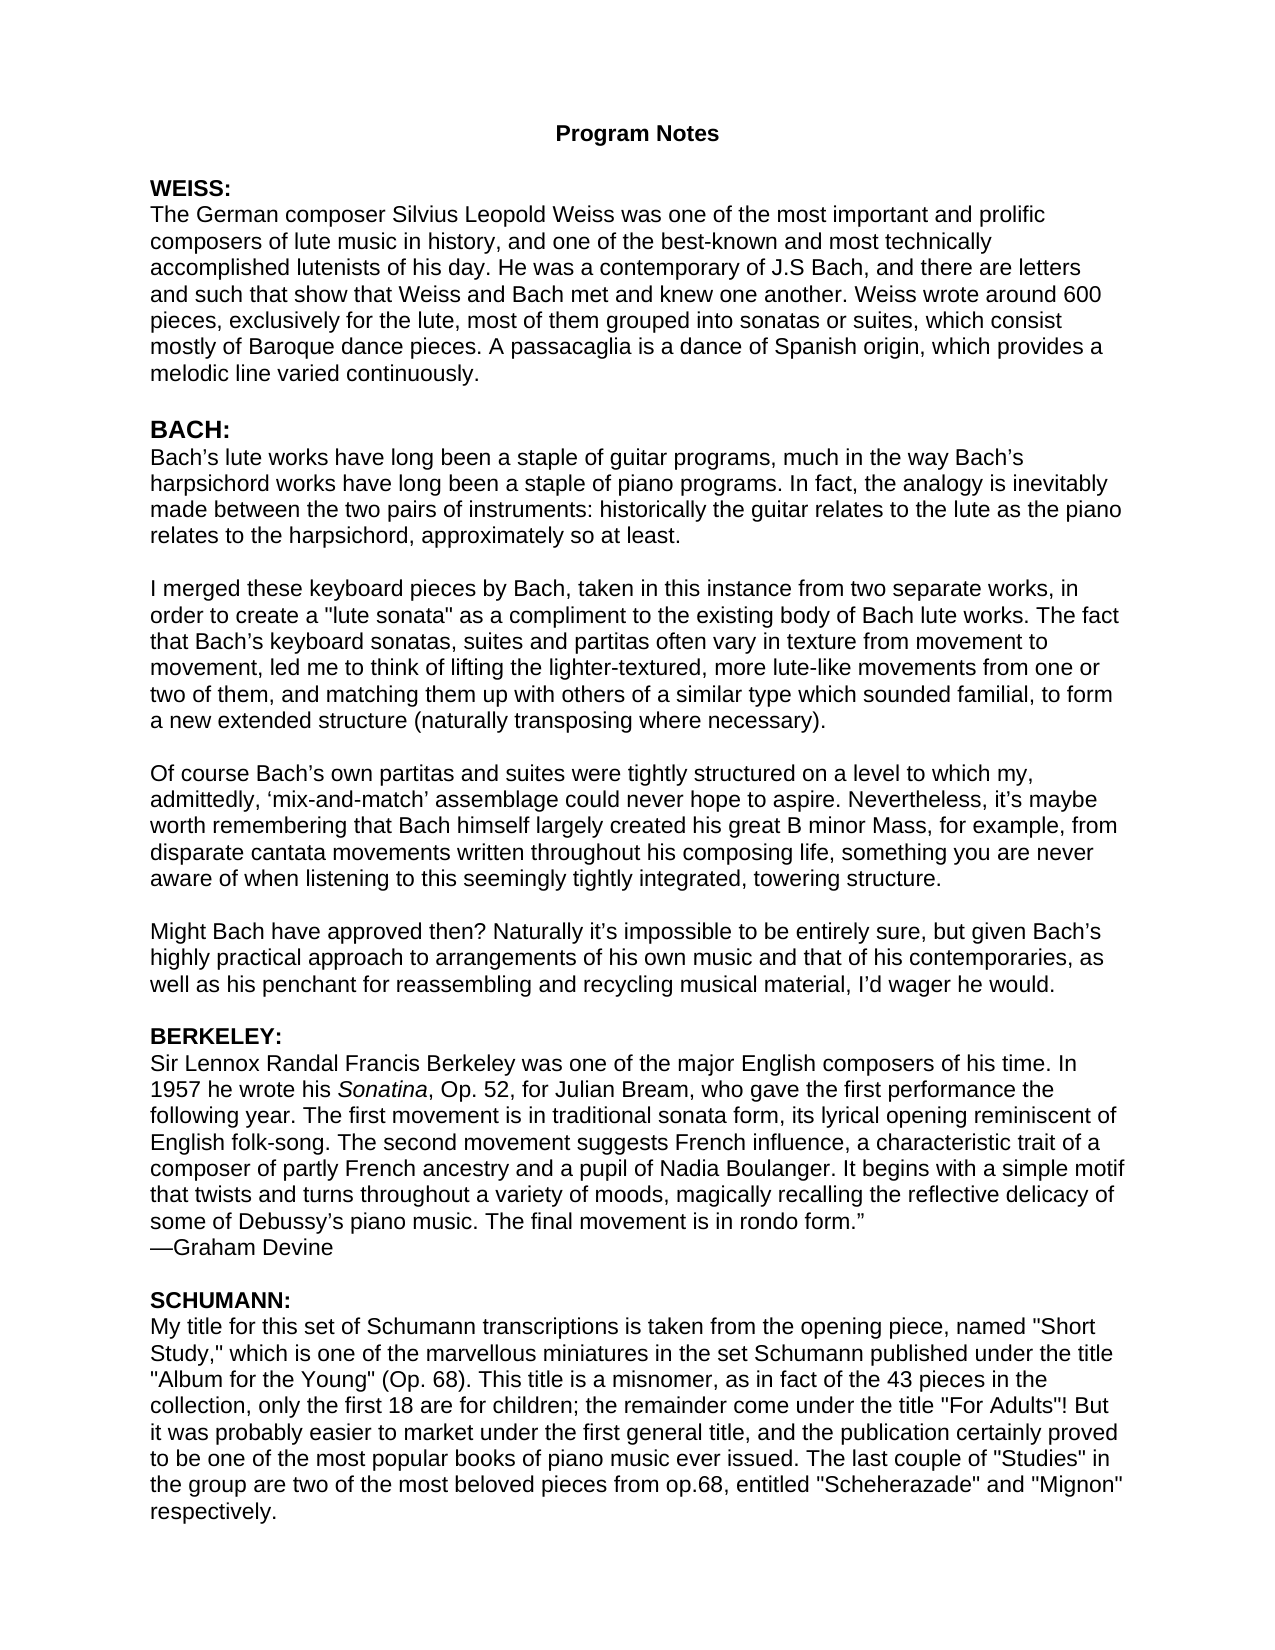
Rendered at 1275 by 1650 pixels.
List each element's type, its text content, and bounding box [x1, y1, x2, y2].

text The German composer Silvius Leopold Weiss was one of the most important and prolific composers of lute music in history, and one of the best-known and most technically accomplished lutenists of his day. He was a contemporary of J.S Bach, and there are letters and such that show that Weiss and Bach met and knew one another. Weiss wrote around 600 pieces, exclusively for the lute, most of them grouped into sonatas or suites, which consist mostly of Baroque dance pieces. A passacaglia is a dance of Spanish origin, which provides a melodic line varied continuously. [150, 201, 1125, 386]
text BACH: [150, 415, 1125, 443]
text Of course Bach’s own partitas and suites were tightly structured on a level to which my, admittedly, ‘mix-and-match’ assemblage could never hope to aspire. Nevertheless, it’s maybe worth remembering that Bach himself largely created his great B minor Mass, for example, from disparate cantata movements written throughout his composing life, something you are never aware of when listening to this seemingly tightly integrated, towering structure. [150, 760, 1125, 891]
text Sir Lennox Randal Francis Berkeley was one of the major English composers of his time. In 1957 he wrote his Sonatina, Op. 52, for Julian Bream, who gave the first performance the following year. The first movement is in traditional sonata form, its lyrical opening reminiscent of English folk-song. The second movement suggests French influence, a characteristic trait of a composer of partly French ancestry and a pupil of Nadia Boulanger. It begins with a simple motif that twists and turns throughout a variety of moods, magically recalling the reflective delicacy of some of Debussy’s piano music. The final movement is in rondo form.” [150, 1049, 1125, 1234]
text —Graham Devine [150, 1234, 1125, 1260]
text I merged these keyboard pieces by Bach, taken in this instance from two separate works, in order to create a "lute sonata" as a compliment to the existing body of Bach lute works. The fact that Bach’s keyboard sonatas, suites and partitas often vary in texture from movement to movement, led me to think of lifting the lighter-textured, more lute-like movements from one or two of them, and matching them up with others of a similar type which sounded familial, to form a new extended structure (naturally transposing where necessary). [150, 575, 1125, 733]
text WEISS: [150, 175, 1125, 201]
text Bach’s lute works have long been a staple of guitar programs, much in the way Bach’s harpsichord works have long been a staple of piano programs. In fact, the analogy is inevitably made between the two pairs of instruments: historically the guitar relates to the lute as the piano relates to the harpsichord, approximately so at least. [150, 443, 1125, 549]
text My title for this set of Schumann transcriptions is taken from the opening piece, named "Short Study," which is one of the marvellous miniatures in the set Schumann published under the title "Album for the Young" (Op. 68). This title is a misnomer, as in fact of the 43 pieces in the collection, only the first 18 are for children; the remainder come under the title "For Adults"! But it was probably easier to market under the first general title, and the publication certainly proved to be one of the most popular books of piano music ever issued. The last couple of "Studies" in the group are two of the most beloved pieces from op.68, entitled "Scheherazade" and "Mignon" respectively. [150, 1313, 1125, 1524]
text Might Bach have approved then? Naturally it’s impossible to be entirely sure, but given Bach’s highly practical approach to arrangements of his own music and that of his contemporaries, as well as his penchant for reassembling and recycling musical material, I’d wager he would. [150, 918, 1125, 997]
text BERKELEY: [150, 1023, 1125, 1049]
text SCHUMANN: [150, 1287, 1125, 1313]
text Program Notes [150, 120, 1125, 146]
